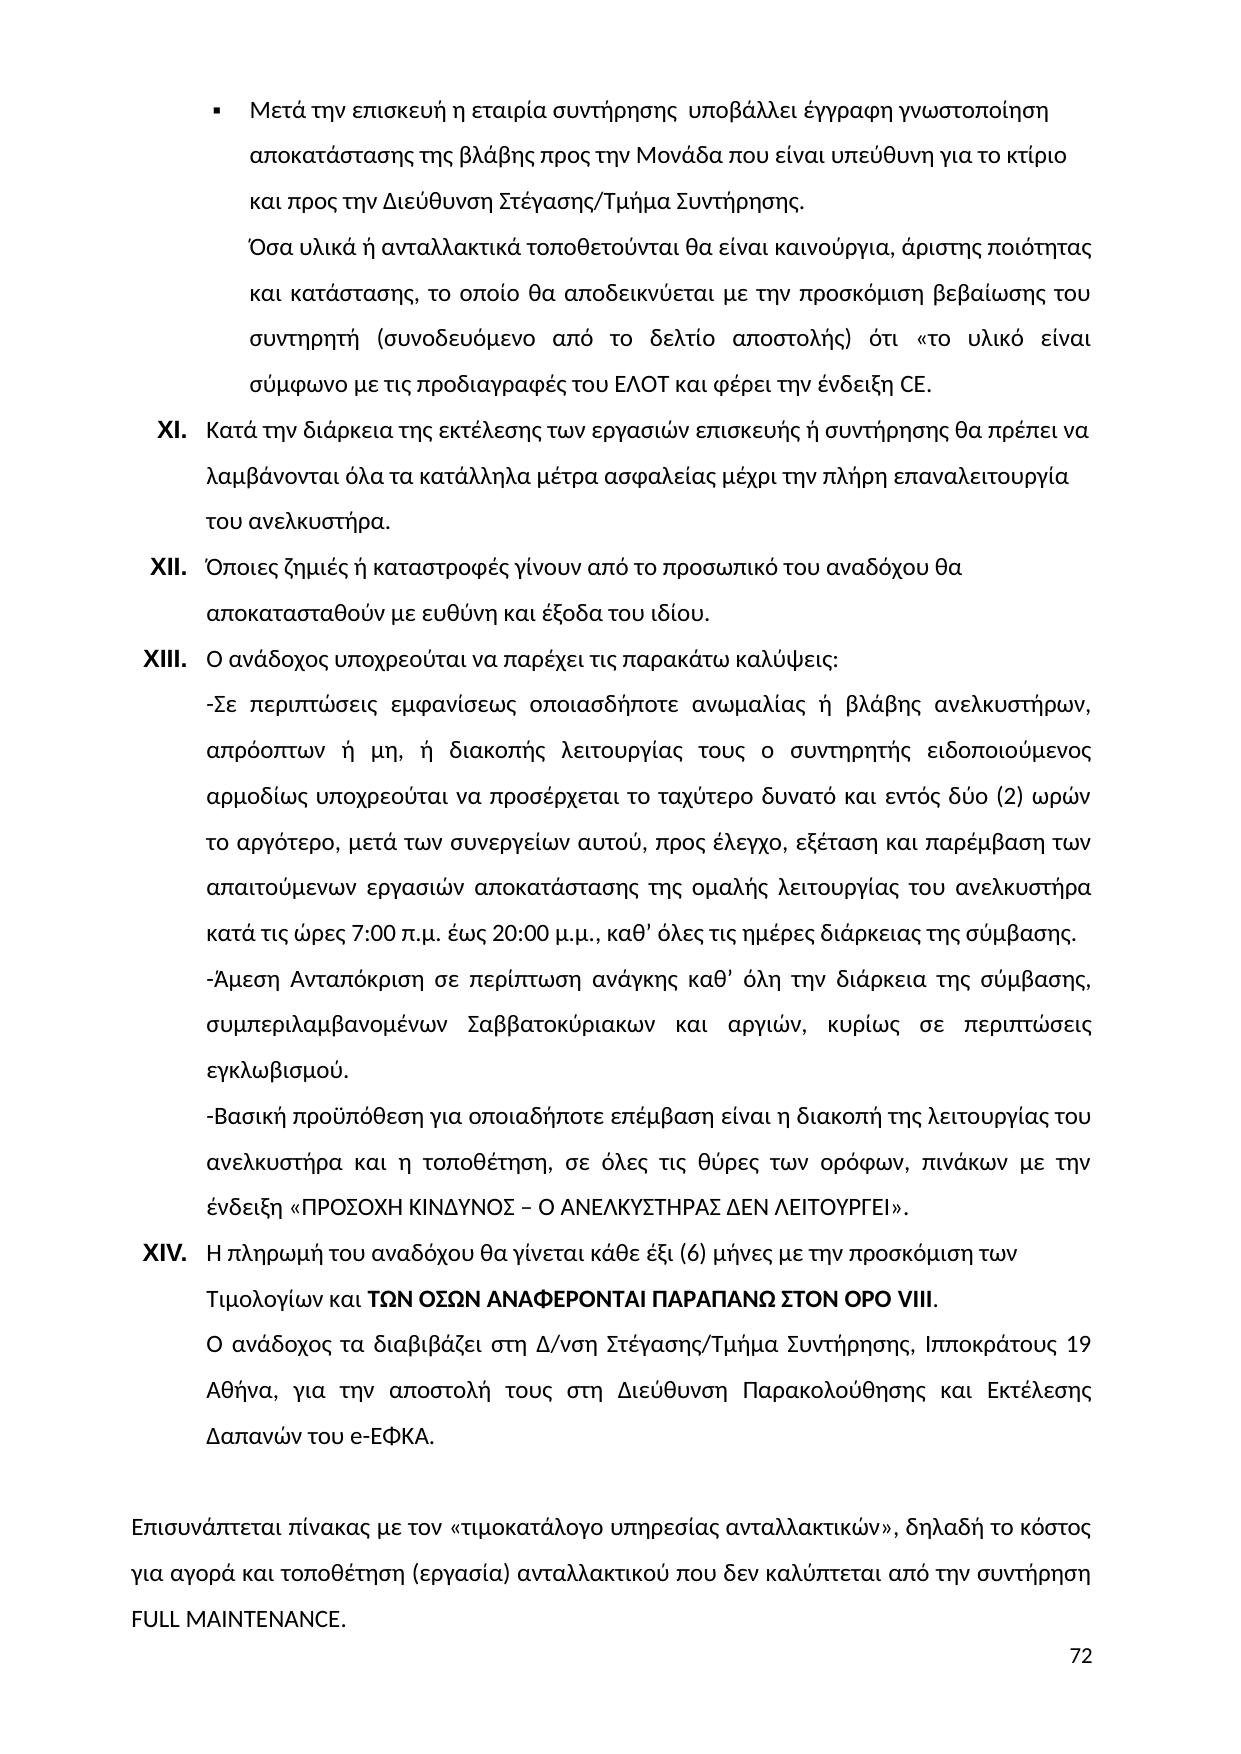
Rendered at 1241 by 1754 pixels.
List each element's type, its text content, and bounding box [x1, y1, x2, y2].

list Κατά την διάρκεια της εκτέλεσης των εργασιών επισκευής ή συντήρησης θα πρέπει να λαμβάνονται όλα τα κατάλληλα μέτρα ασφαλείας μέχρι την πλήρη επαναλειτουργία του ανελκυστήρα. [187, 414, 1092, 536]
text -Σε περιπτώσεις εμφανίσεως οποιασδήποτε ανωμαλίας ή βλάβης ανελκυστήρων, απρόοπτων ή μη, ή διακοπής λειτουργίας τους ο συντηρητής ειδοποιούμενος αρμοδίως υποχρεούται να προσέρχεται το ταχύτερο δυνατό και εντός δύο (2) ωρών το αργότερο, μετά των συνεργείων αυτού, προς έλεγχο, εξέταση και παρέμβαση των απαιτούμενων εργασιών αποκατάστασης της ομαλής λειτουργίας του ανελκυστήρα κατά τις ώρες 7:00 π.μ. έως 20:00 μ.μ., καθ’ όλες τις ημέρες διάρκειας της σύμβασης. [206, 688, 1092, 948]
text Επισυνάπτεται πίνακας με τον «τιμοκατάλογο υπηρεσίας ανταλλακτικών», δηλαδή το κόστος για αγορά και τοποθέτηση (εργασία) ανταλλακτικού που δεν καλύπτεται από την συντήρηση FULL MAINTENANCE. [131, 1512, 1092, 1633]
text Όσα υλικά ή ανταλλακτικά τοποθετούνται θα είναι καινούργια, άριστης ποιότητας και κατάστασης, το οποίο θα αποδεικνύεται με την προσκόμιση βεβαίωσης του συντηρητή (συνοδευόμενο από το δελτίο αποστολής) ότι «το υλικό είναι σύμφωνο με τις προδιαγραφές του ΕΛΟΤ και φέρει την ένδειξη CE. [249, 231, 1092, 399]
text Ο ανάδοχος τα διαβιβάζει στη Δ/νση Στέγασης/Τμήμα Συντήρησης, Ιπποκράτους 19 Αθήνα, για την αποστολή τους στη Διεύθυνση Παρακολούθησης και Εκτέλεσης Δαπανών του e-ΕΦΚΑ. [206, 1329, 1092, 1451]
text -Βασική προϋπόθεση για οποιαδήποτε επέμβαση είναι η διακοπή της λειτουργίας του ανελκυστήρα και η τοποθέτηση, σε όλες τις θύρες των ορόφων, πινάκων με την ένδειξη «ΠΡΟΣΟΧΗ ΚΙΝΔΥΝΟΣ – Ο ΑΝΕΛΚΥΣΤΗΡΑΣ ΔΕΝ ΛΕΙΤΟΥΡΓΕΙ». [206, 1100, 1092, 1222]
list Μετά την επισκευή η εταιρία συντήρησης υποβάλλει έγγραφη γνωστοποίηση αποκατάστασης της βλάβης προς την Μονάδα που είναι υπεύθυνη για το κτίριο και προς την Διεύθυνση Στέγασης/Τμήμα Συντήρησης. [212, 94, 1092, 216]
list Η πληρωμή του αναδόχου θα γίνεται κάθε έξι (6) μήνες με την προσκόμιση των Τιμολογίων και ΤΩΝ ΟΣΩΝ ΑΝΑΦΕΡΟΝΤΑΙ ΠΑΡΑΠΑΝΩ ΣΤΟΝ ΟΡΟ VIII. [187, 1237, 1092, 1313]
list Ο ανάδοχος υποχρεούται να παρέχει τις παρακάτω καλύψεις: [187, 643, 1092, 673]
list Όποιες ζημιές ή καταστροφές γίνουν από το προσωπικό του αναδόχου θα αποκατασταθούν με ευθύνη και έξοδα του ιδίου. [187, 551, 1092, 627]
text -Άμεση Ανταπόκριση σε περίπτωση ανάγκης καθ’ όλη την διάρκεια της σύμβασης, συμπεριλαμβανομένων Σαββατοκύριακων και αργιών, κυρίως σε περιπτώσεις εγκλωβισμού. [206, 963, 1092, 1085]
